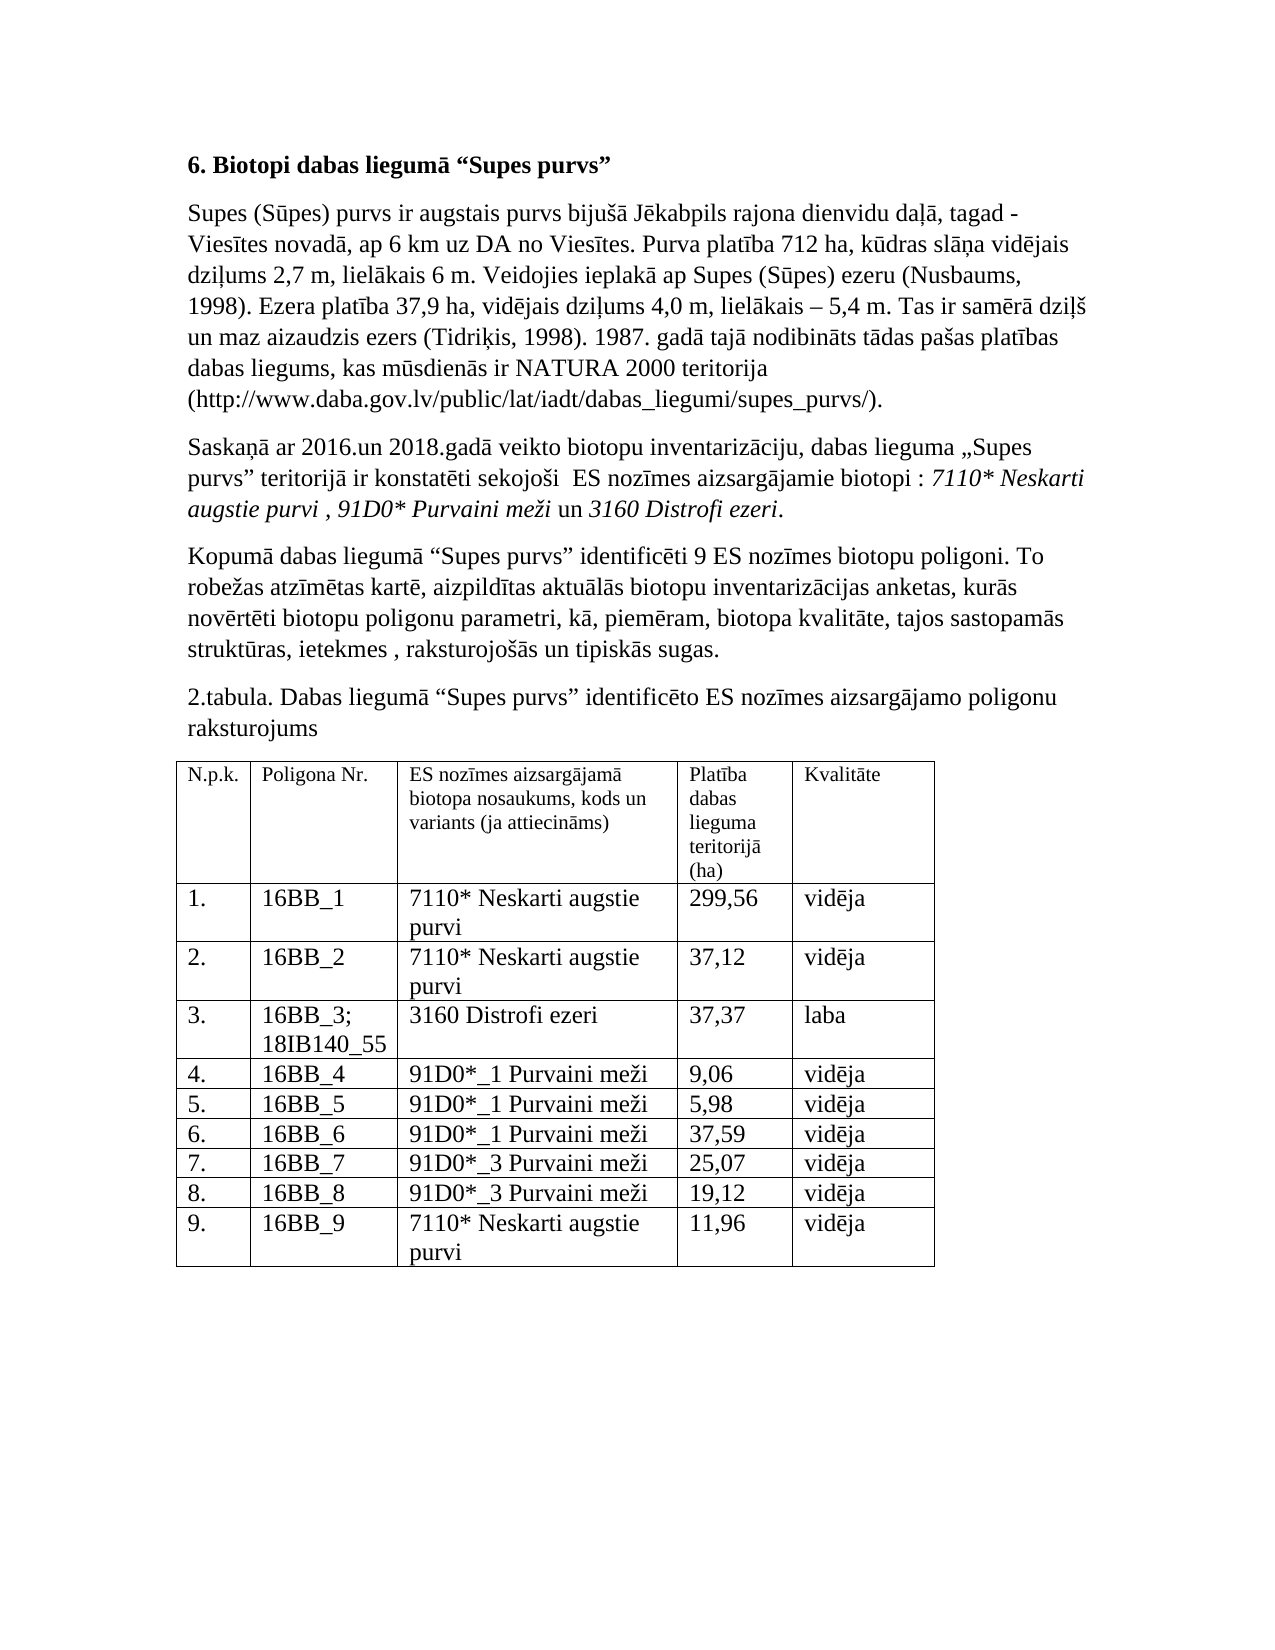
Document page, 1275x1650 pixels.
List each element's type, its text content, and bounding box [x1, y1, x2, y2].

text Supes (Sūpes) purvs ir augstais purvs bijušā Jēkabpils rajona dienvidu daļā, tagad - Viesītes novadā, ap 6 km uz DA no Viesītes. Purva platība 712 ha, kūdras slāņa vidējais dziļums 2,7 m, lielākais 6 m. Veidojies ieplakā ap Supes (Sūpes) ezeru (Nusbaums, 1998). Ezera platība 37,9 ha, vidējais dziļums 4,0 m, lielākais – 5,4 m. Tas ir samērā dziļš un maz aizaudzis ezers (Tidriķis, 1998). 1987. gadā tajā nodibināts tādas pašas platības dabas liegums, kas mūsdienās ir NATURA 2000 teritorija (http://www.daba.gov.lv/public/lat/iadt/dabas_liegumi/supes_purvs/). [187, 198, 1087, 413]
table_cell 91D0*_1 Purvaini meži [398, 1059, 677, 1088]
table_cell 7110* Neskarti augstie purvi [398, 884, 677, 941]
text Kopumā dabas liegumā “Supes purvs” identificēti 9 ES nozīmes biotopu poligoni. To robežas atzīmētas kartē, aizpildītas aktuālās biotopu inventarizācijas anketas, kurās novērtēti biotopu poligonu parametri, kā, piemēram, biotopa kvalitāte, tajos sastopamās struktūras, ietekmes , raksturojošās un tipiskās sugas. [187, 541, 1087, 663]
table_cell 1. [177, 884, 250, 941]
table_header N.p.k. [177, 762, 250, 882]
text 2.tabula. Dabas liegumā “Supes purvs” identificēto ES nozīmes aizsargājamo poligonu raksturojums [187, 682, 1087, 742]
table_cell 37,12 [678, 942, 792, 999]
table_cell 9,06 [678, 1059, 792, 1088]
table_cell vidēja [793, 1119, 934, 1147]
table_cell 299,56 [678, 884, 792, 941]
table_cell 91D0*_3 Purvaini meži [398, 1178, 677, 1207]
table_cell 16BB_4 [251, 1059, 397, 1088]
table_cell 3. [177, 1001, 250, 1058]
table_cell 7110* Neskarti augstie purvi [398, 1208, 677, 1266]
table_cell 7. [177, 1149, 250, 1177]
table_cell 2. [177, 942, 250, 999]
table_cell 5,98 [678, 1089, 792, 1118]
table_cell 19,12 [678, 1178, 792, 1207]
table_cell 6. [177, 1119, 250, 1147]
table_cell vidēja [793, 1208, 934, 1266]
table_cell vidēja [793, 1089, 934, 1118]
table_cell 16BB_9 [251, 1208, 397, 1266]
table_cell 37,59 [678, 1119, 792, 1147]
table_cell 16BB_1 [251, 884, 397, 941]
table_cell 16BB_5 [251, 1089, 397, 1118]
table_cell 16BB_8 [251, 1178, 397, 1207]
table_cell vidēja [793, 1149, 934, 1177]
table_cell 37,37 [678, 1001, 792, 1058]
text Saskaņā ar 2016.un 2018.gadā veikto biotopu inventarizāciju, dabas lieguma „Supes purvs” teritorijā ir konstatēti sekojoši ES nozīmes aizsargājamie biotopi : 7110* Neskarti augstie purvi , 91D0* Purvaini meži un 3160 Distrofi ezeri. [187, 432, 1087, 522]
table_cell 91D0*_1 Purvaini meži [398, 1119, 677, 1147]
table_cell vidēja [793, 1059, 934, 1088]
table_cell 3160 Distrofi ezeri [398, 1001, 677, 1058]
table_cell 16BB_3; 18IB140_55 [251, 1001, 397, 1058]
table_header ES nozīmes aizsargājamā biotopa nosaukums, kods un variants (ja attiecināms) [398, 762, 677, 882]
table_cell 16BB_6 [251, 1119, 397, 1147]
table_cell laba [793, 1001, 934, 1058]
table_cell 7110* Neskarti augstie purvi [398, 942, 677, 999]
table_cell vidēja [793, 884, 934, 941]
table_header Poligona Nr. [251, 762, 397, 882]
table_cell 91D0*_3 Purvaini meži [398, 1149, 677, 1177]
table_cell vidēja [793, 1178, 934, 1207]
table_header Kvalitāte [793, 762, 934, 882]
table_cell 25,07 [678, 1149, 792, 1177]
table_cell 9. [177, 1208, 250, 1266]
table_cell 16BB_7 [251, 1149, 397, 1177]
table_cell vidēja [793, 942, 934, 999]
table_cell 11,96 [678, 1208, 792, 1266]
table_cell 16BB_2 [251, 942, 397, 999]
table_cell 4. [177, 1059, 250, 1088]
table_header Platība dabas lieguma teritorijā (ha) [678, 762, 792, 882]
table_cell 5. [177, 1089, 250, 1118]
text 6. Biotopi dabas liegumā “Supes purvs” [187, 150, 1087, 179]
table_cell 91D0*_1 Purvaini meži [398, 1089, 677, 1118]
table_cell 8. [177, 1178, 250, 1207]
